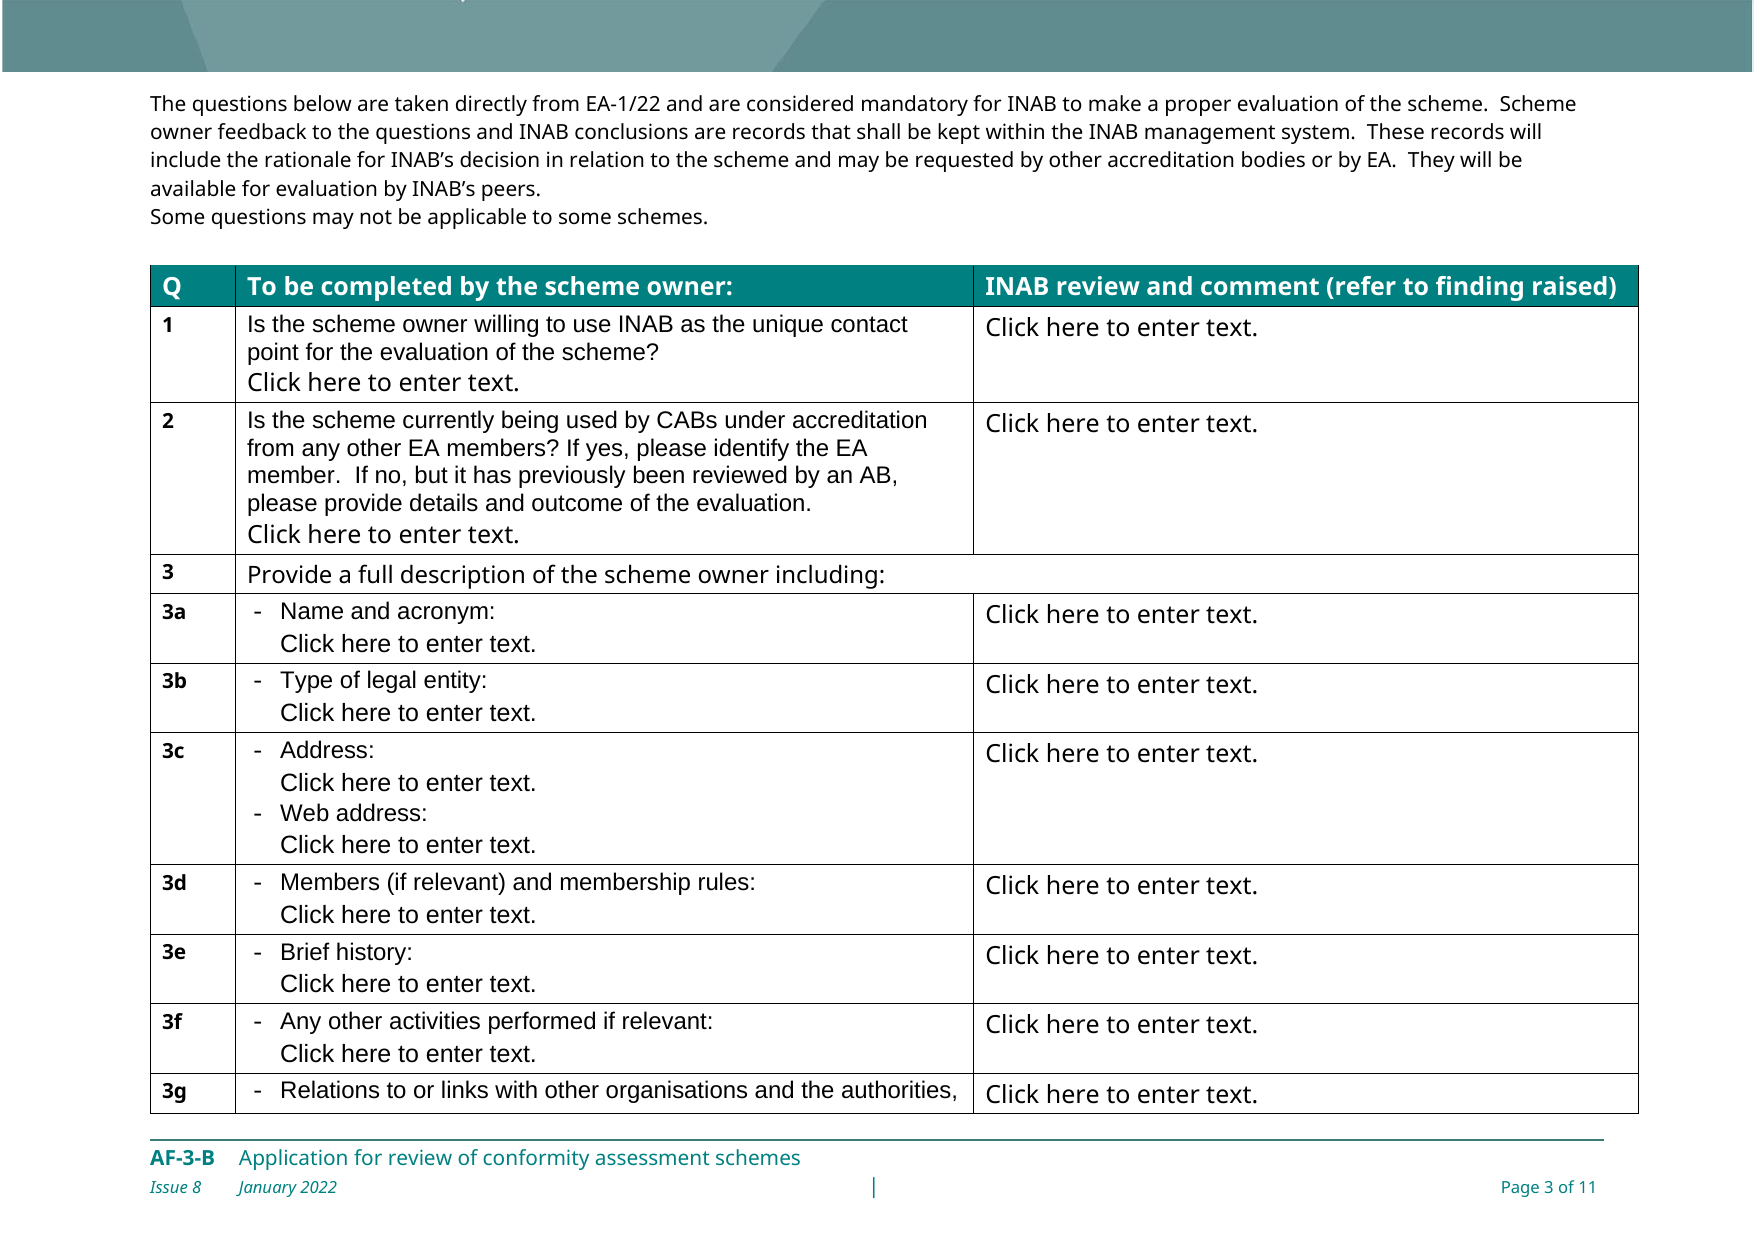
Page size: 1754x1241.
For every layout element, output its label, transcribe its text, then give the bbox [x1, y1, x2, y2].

table_header INAB review and comment (refer to finding raised) [974, 266, 1638, 306]
table_header Q [151, 266, 235, 306]
table_cell 1 [151, 307, 235, 402]
table_cell 3f [151, 1004, 235, 1072]
picture [2, 0, 1754, 72]
text The questions below are taken directly from EA-1/22 and are considered mandatory for INAB to make a proper evaluation of the scheme. Scheme owner feedback to the questions and INAB conclusions are records that shall be kept within the INAB management system. These records will include the rationale for INAB’s decision in relation to the scheme and may be requested by other accreditation bodies or by EA. They will be available for evaluation by INAB’s peers. [150, 89, 1604, 202]
table_header To be completed by the scheme owner: [236, 266, 973, 306]
table_cell Any other activities performed if relevant: [236, 1004, 973, 1072]
table_cell 3a [151, 594, 235, 662]
table_cell 3g [151, 1074, 235, 1113]
table_cell 3b [151, 664, 235, 732]
table_cell Type of legal entity: [236, 664, 973, 732]
table_cell 2 [151, 403, 235, 553]
table_cell Members (if relevant) and membership rules: [236, 865, 973, 933]
table_cell 3d [151, 865, 235, 933]
table_cell 3e [151, 935, 235, 1003]
table_cell 3c [151, 733, 235, 864]
table_cell 3 [151, 555, 235, 593]
table_cell Name and acronym: [236, 594, 973, 662]
table_cell Is the scheme owner willing to use INAB as the unique contact point for the evaluation of the scheme? [236, 307, 973, 402]
table_cell Is the scheme currently being used by CABs under accreditation from any other EA members? If yes, please identify the EA member. If no, but it has previously been reviewed by an AB, please provide details and outcome of the evaluation. [236, 403, 973, 553]
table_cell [236, 1074, 973, 1113]
text Some questions may not be applicable to some schemes. [150, 202, 1604, 231]
table_cell Address: Web address: [236, 733, 973, 864]
table_cell Brief history: [236, 935, 973, 1003]
table_cell Provide a full description of the scheme owner including: [236, 555, 1638, 593]
